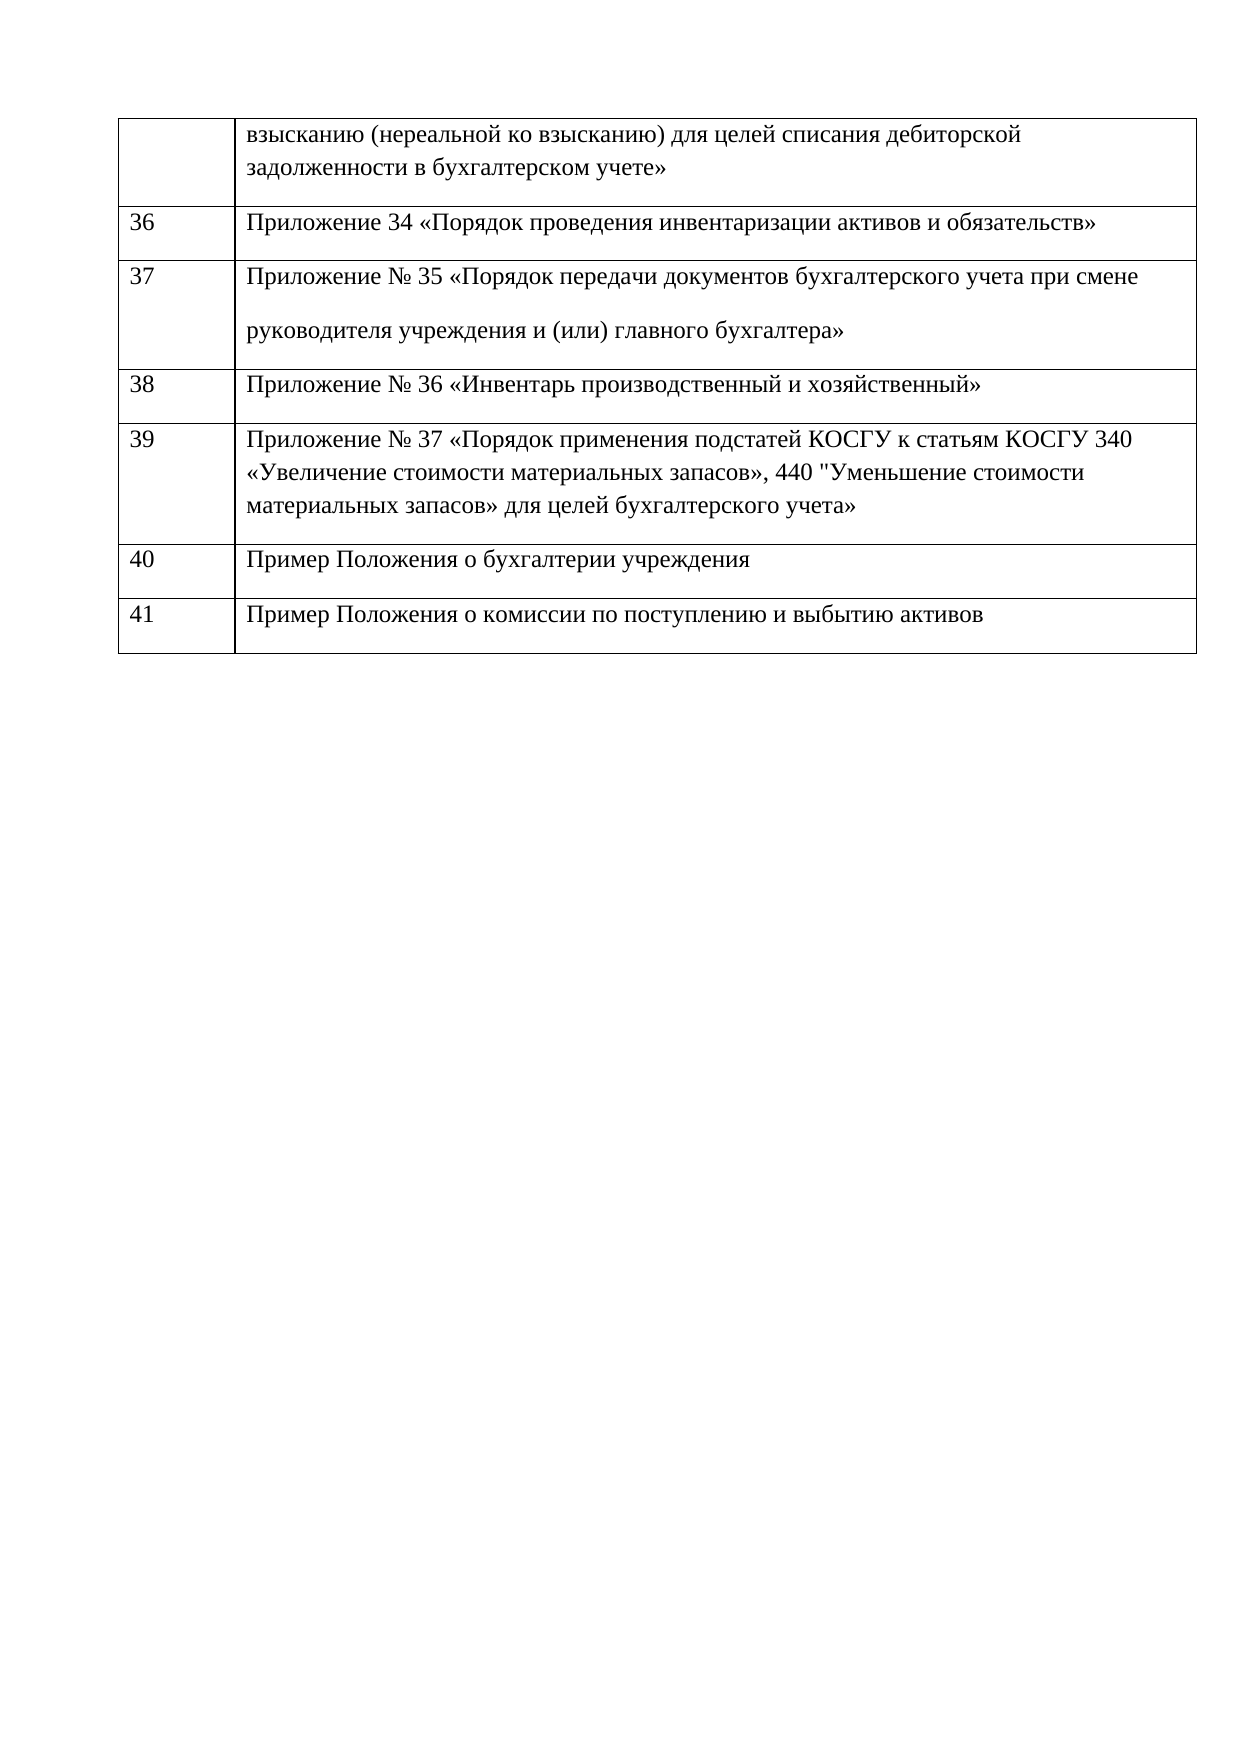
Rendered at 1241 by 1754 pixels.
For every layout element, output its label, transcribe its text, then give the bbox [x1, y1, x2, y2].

table_cell Приложение 34 «Порядок проведения инвентаризации активов и обязательств» [236, 207, 1196, 260]
table_cell Приложение № 37 «Порядок применения подстатей КОСГУ к статьям КОСГУ 340 «Увеличение стоимости материальных запасов», 440 "Уменьшение стоимости материальных запасов» для целей бухгалтерского учета» [236, 424, 1196, 543]
table_cell Пример Положения о бухгалтерии учреждения [236, 545, 1196, 598]
table_cell Приложение № 35 «Порядок передачи документов бухгалтерского учета при смене руководителя учреждения и (или) главного бухгалтера» [236, 261, 1196, 368]
table_cell 39 [119, 424, 234, 543]
table_cell Пример Положения о комиссии по поступлению и выбытию активов [236, 599, 1196, 652]
table_cell Приложение № 36 «Инвентарь производственный и хозяйственный» [236, 370, 1196, 423]
table_cell 36 [119, 207, 234, 260]
table_cell 35 [119, 119, 234, 206]
table_cell 41 [119, 599, 234, 652]
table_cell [236, 119, 1196, 206]
table_cell 40 [119, 545, 234, 598]
table_cell 37 [119, 261, 234, 368]
table_cell 38 [119, 370, 234, 423]
